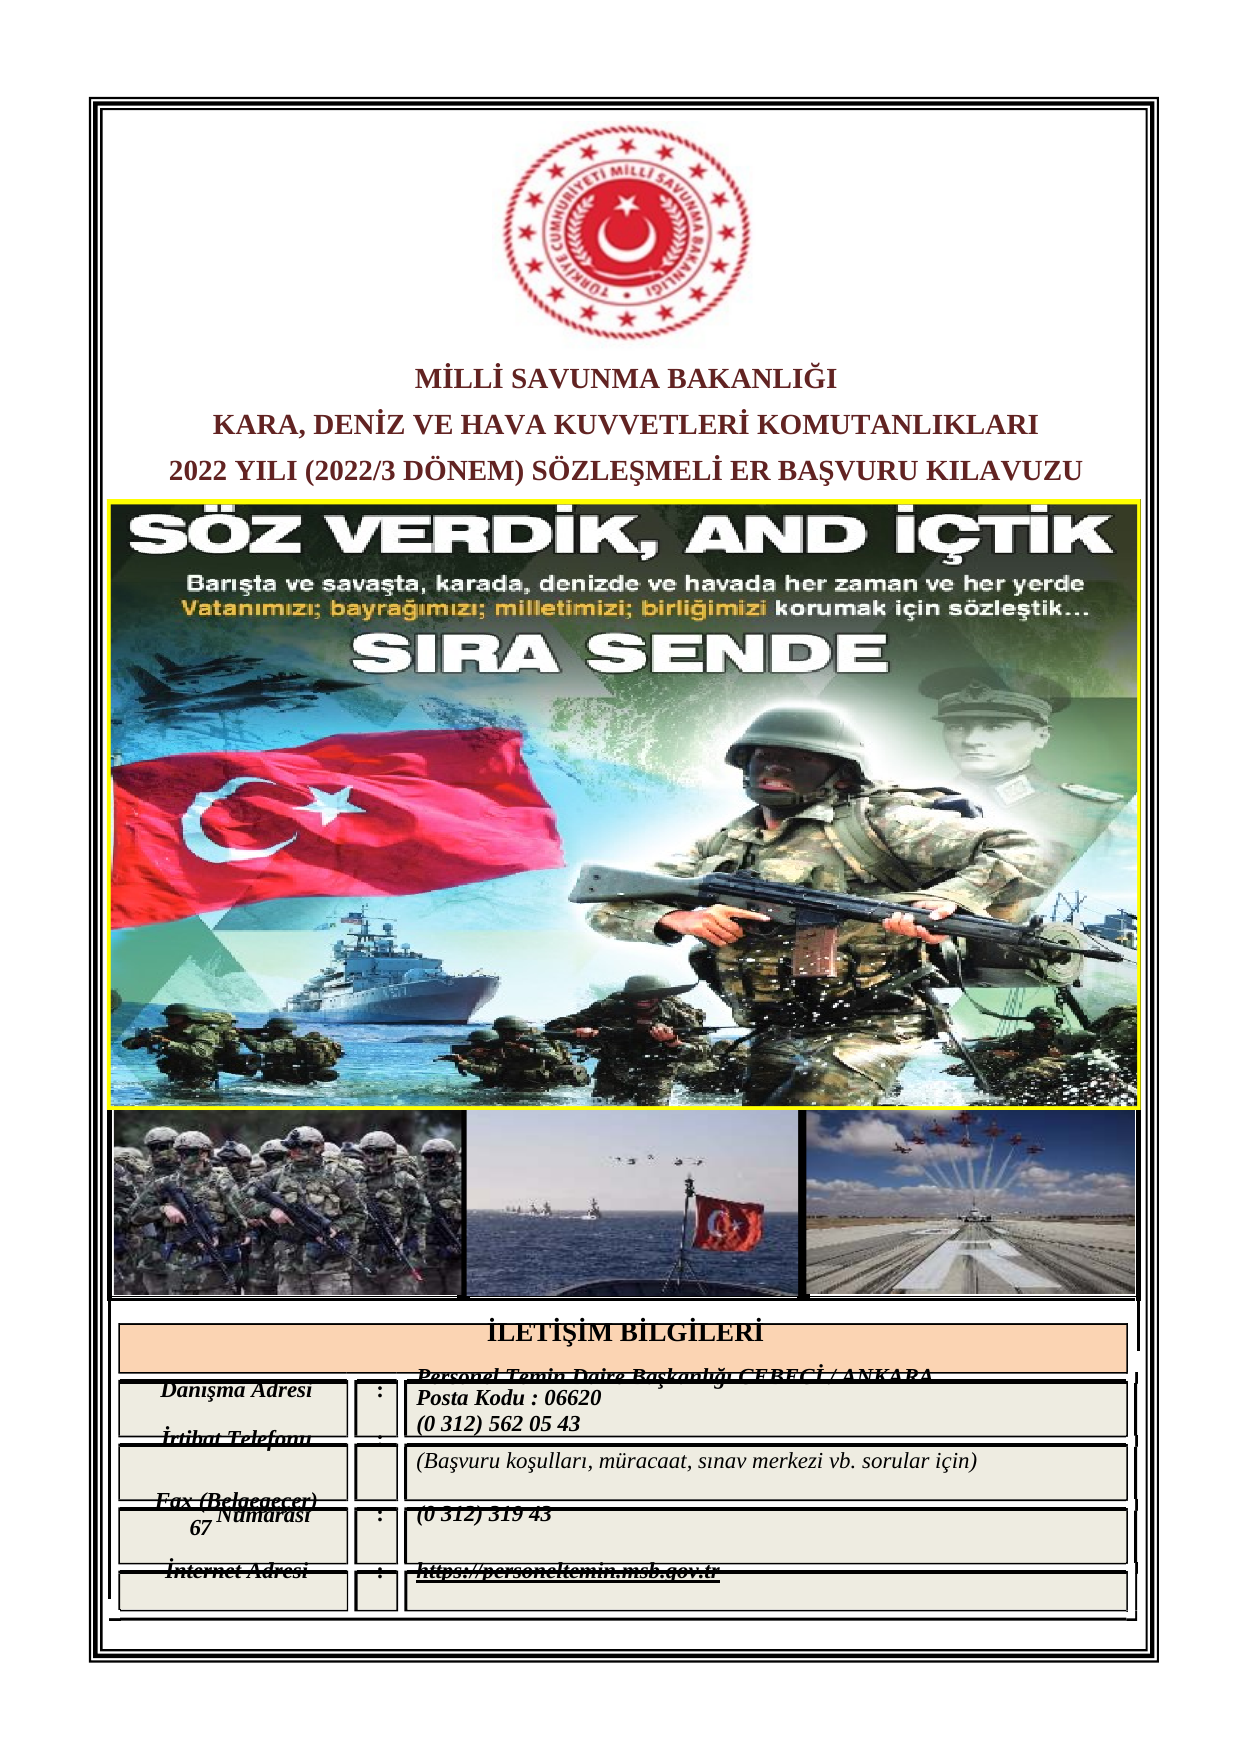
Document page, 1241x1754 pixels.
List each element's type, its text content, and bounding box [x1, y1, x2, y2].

picture [106, 499, 1141, 1296]
picture [1126, 1573, 1138, 1621]
table_cell İLETİŞİM BİLGİLERİ [111, 1297, 1137, 1351]
text KARA, DENİZ VE HAVA KUVVETLERİ KOMUTANLIKLARI 2022 YILI (2022/3 DÖNEM) SÖZLEŞMELİ ER BAŞVURU KILAVUZU [169, 407, 1085, 486]
picture [492, 121, 760, 351]
picture [109, 1609, 121, 1621]
table_cell Danışma Adresi : Personel Temin Daire Başkanlığı CEBECİ / ANKARA Posta Kodu : 06620 İrtibat Telefonu : (0 312) 562 05 43 (Başvuru koşulları, müracaat, sınav merkezi vb. sorular için) Fax (Belgegeçer) : (0 312) 319 43 67 Numarası İnternet Adresi : https://personeltemin.msb.gov.tr [111, 1351, 1138, 1599]
text MİLLİ SAVUNMA BAKANLIĞI [414, 361, 1180, 395]
